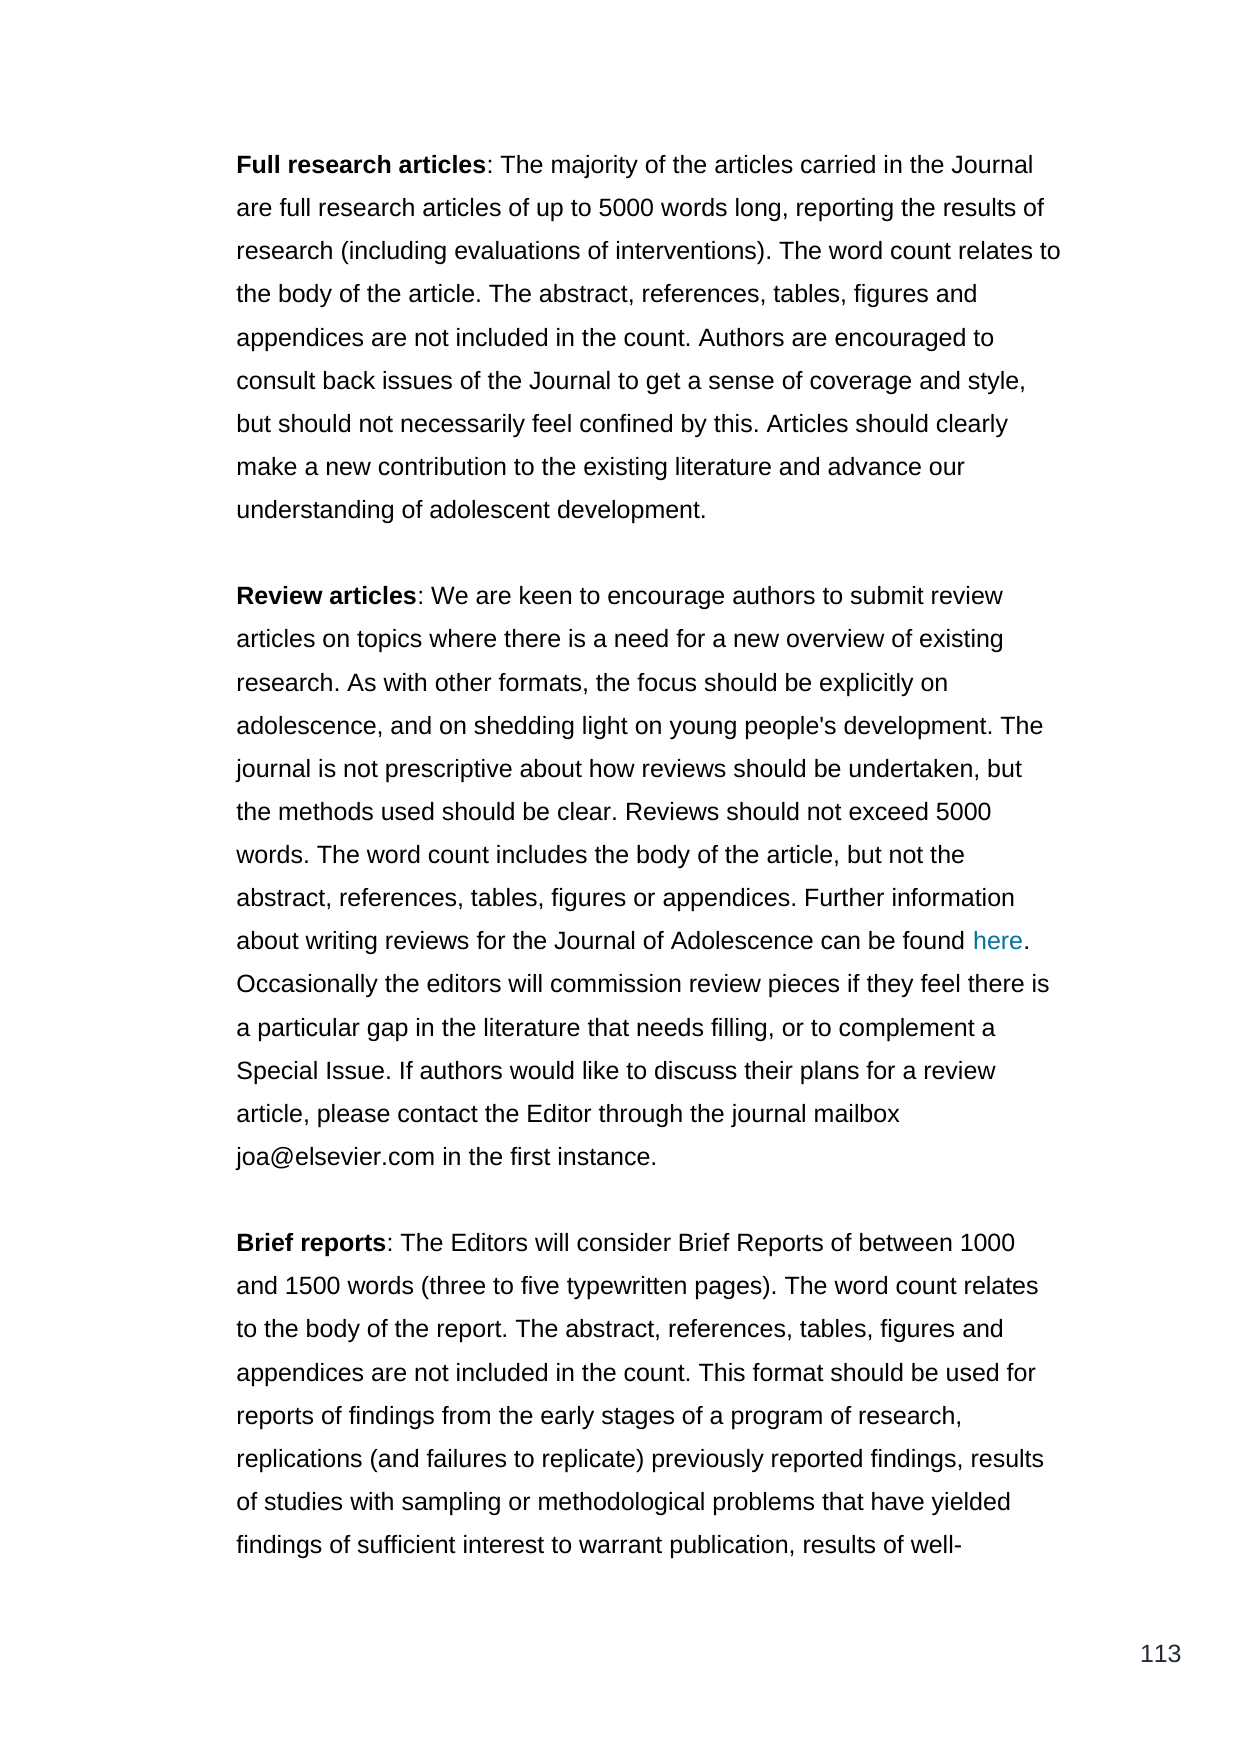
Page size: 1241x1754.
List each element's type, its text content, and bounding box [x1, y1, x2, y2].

text Full research articles: The majority of the articles carried in the Journal are full research articles of up to 5000 words long, reporting the results of research (including evaluations of interventions). The word count relates to the body of the article. The abstract, references, tables, figures and appendices are not included in the count. Authors are encouraged to consult back issues of the Journal to get a sense of coverage and style, but should not necessarily feel confined by this. Articles should clearly make a new contribution to the existing literature and advance our understanding of adolescent development. [236, 150, 1063, 524]
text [236, 1228, 1063, 1559]
text Review articles: We are keen to encourage authors to submit review articles on topics where there is a need for a new overview of existing research. As with other formats, the focus should be explicitly on adolescence, and on shedding light on young people's development. The journal is not prescriptive about how reviews should be undertaken, but the methods used should be clear. Reviews should not exceed 5000 words. The word count includes the body of the article, but not the abstract, references, tables, figures or appendices. Further information about writing reviews for the Journal of Adolescence can be found here. Occasionally the editors will commission review pieces if they feel there is a particular gap in the literature that needs filling, or to complement a Special Issue. If authors would like to discuss their plans for a review article, please contact the Editor through the journal mailbox joa@elsevier.com in the first instance. [236, 581, 1063, 1171]
